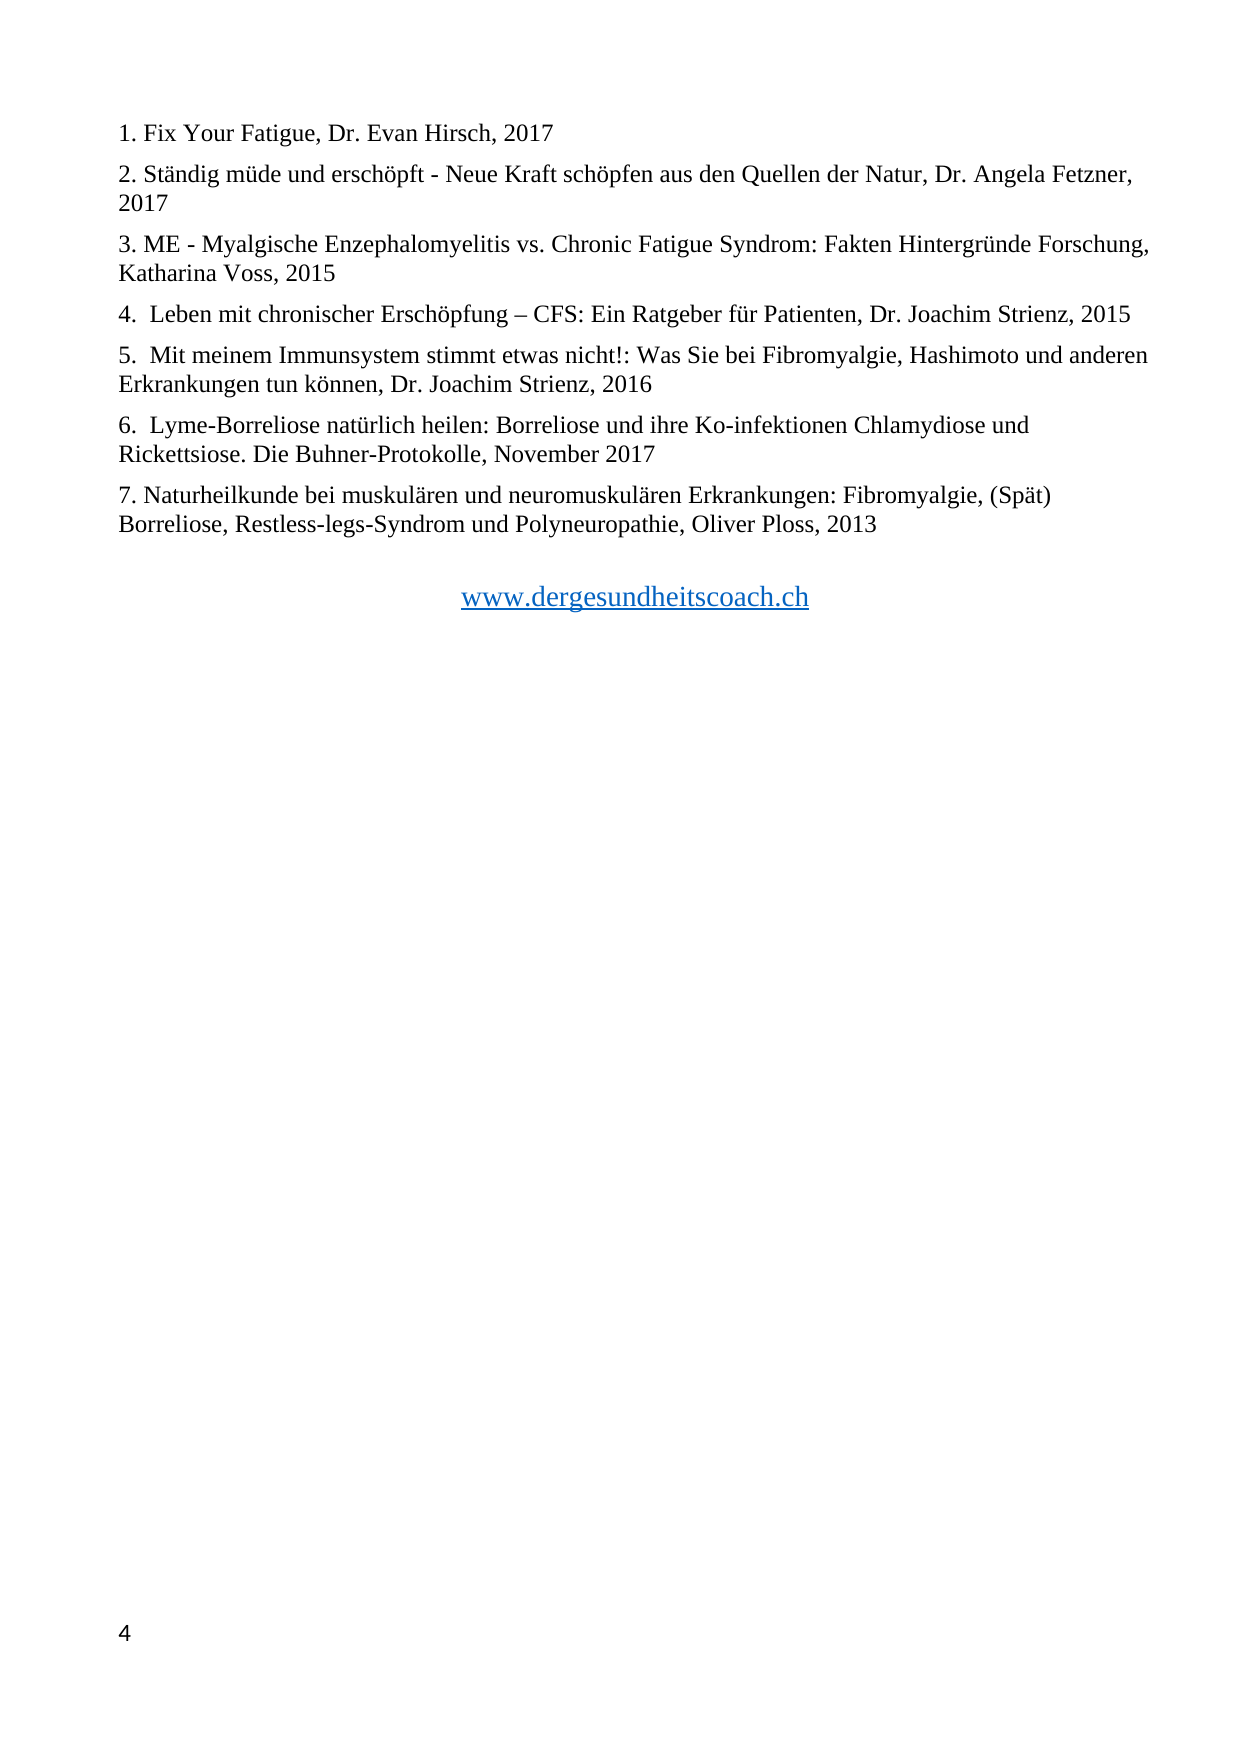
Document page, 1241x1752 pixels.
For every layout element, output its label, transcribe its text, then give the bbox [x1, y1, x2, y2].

text www.dergesundheitscoach.ch [118, 579, 1152, 613]
text 6. Lyme-Borreliose natürlich heilen: Borreliose und ihre Ko-infektionen Chlamydiose und Rickettsiose. Die Buhner-Protokolle, November 2017 [118, 411, 1152, 468]
text 5. Mit meinem Immunsystem stimmt etwas nicht!: Was Sie bei Fibromyalgie, Hashimoto und anderen Erkrankungen tun können, Dr. Joachim Strienz, 2016 [118, 341, 1152, 398]
text 7. Naturheilkunde bei muskulären und neuromuskulären Erkrankungen: Fibromyalgie, (Spät) Borreliose, Restless-legs-Syndrom und Polyneuropathie, Oliver Ploss, 2013 [118, 481, 1152, 538]
text 3. ME - Myalgische Enzephalomyelitis vs. Chronic Fatigue Syndrom: Fakten Hintergründe Forschung, Katharina Voss, 2015 [118, 229, 1152, 287]
text 4. Leben mit chronischer Erschöpfung – CFS: Ein Ratgeber für Patienten, Dr. Joachim Strienz, 2015 [118, 299, 1152, 328]
text 1. Fix Your Fatigue, Dr. Evan Hirsch, 2017 [118, 118, 1152, 147]
text 2. Ständig müde und erschöpft - Neue Kraft schöpfen aus den Quellen der Natur, Dr. Angela Fetzner, 2017 [118, 159, 1152, 217]
